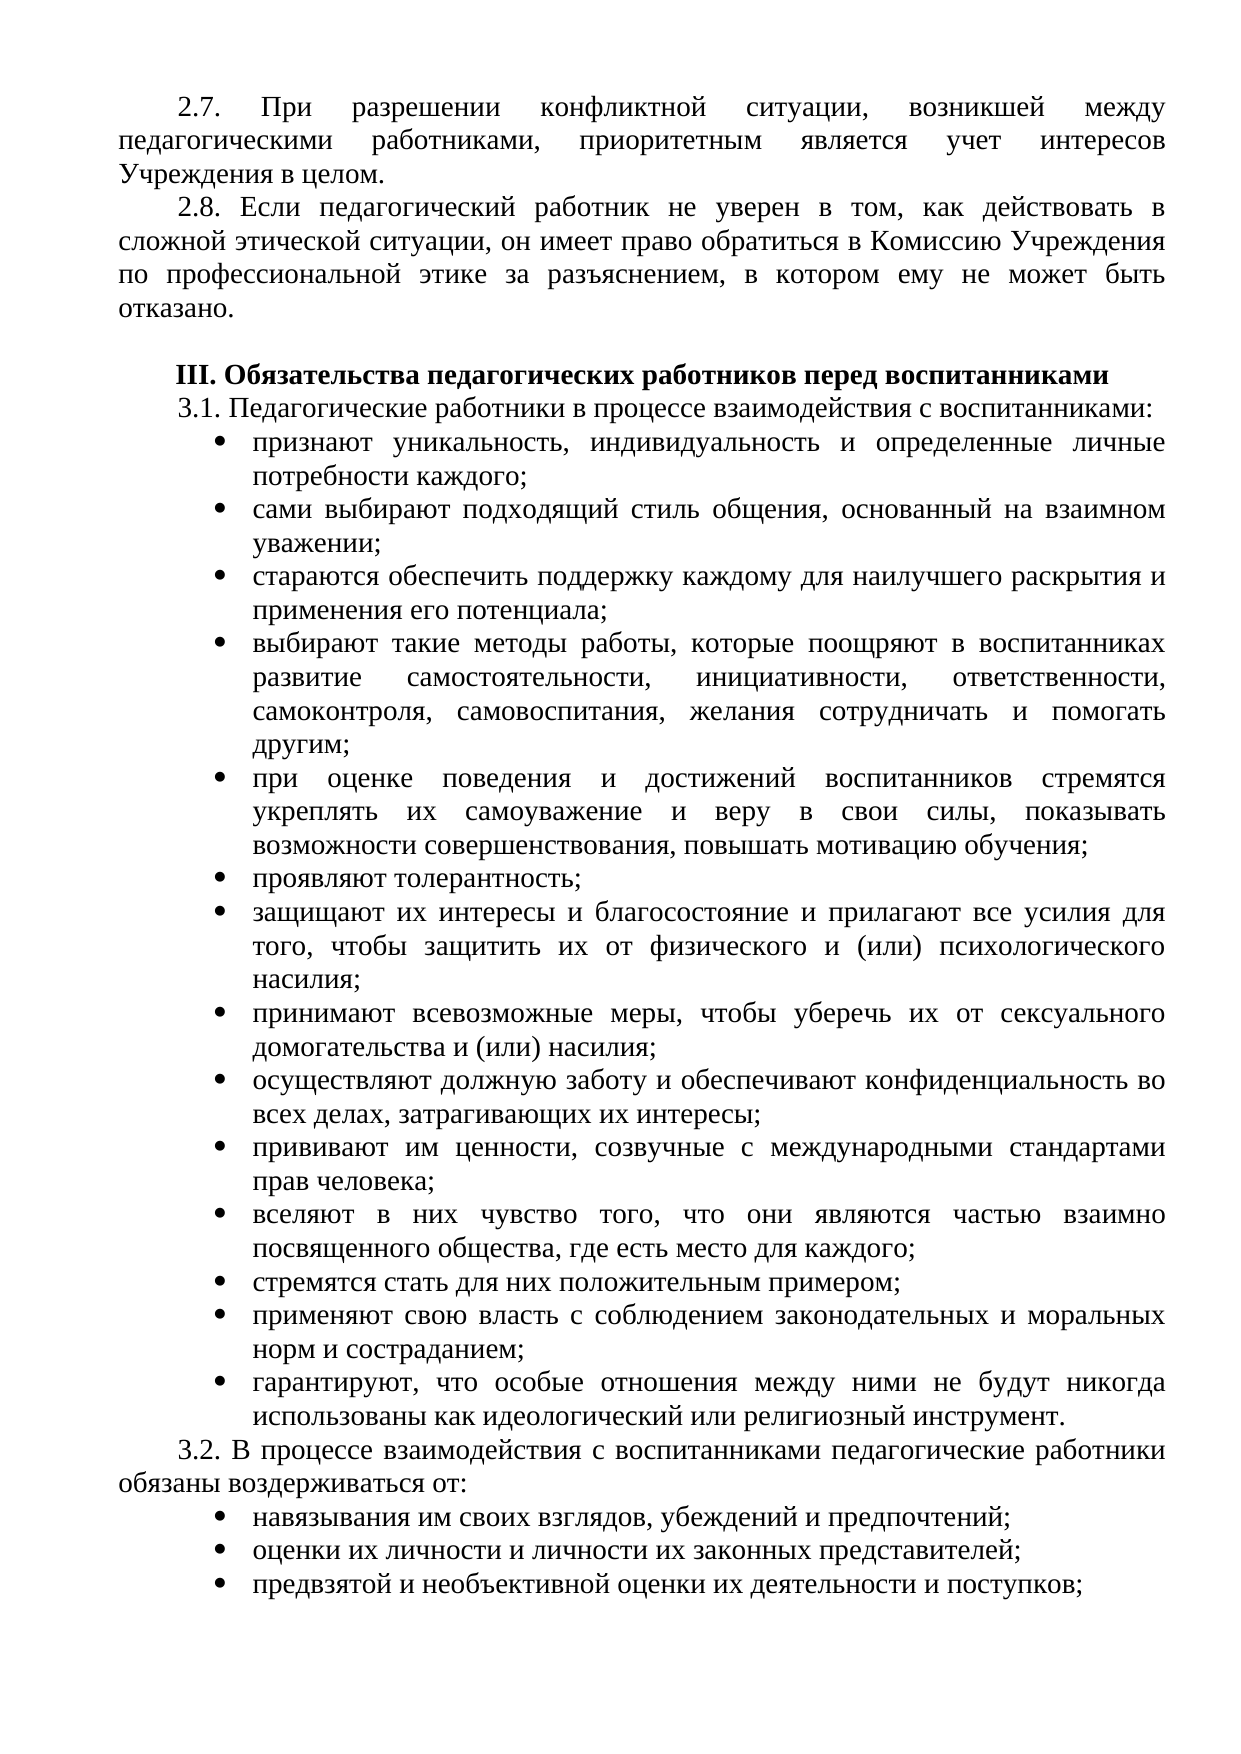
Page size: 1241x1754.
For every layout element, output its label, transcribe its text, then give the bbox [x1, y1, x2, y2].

list при оценке поведения и достижений воспитанников стремятся укреплять их самоуважение и веру в свои силы, показывать возможности совершенствования, повышать мотивацию обучения; [215, 760, 1167, 861]
text III. Обязательства педагогических работников перед воспитанниками [118, 357, 1167, 391]
list навязывания им своих взглядов, убеждений и предпочтений; [215, 1499, 1167, 1532]
list принимают всевозможные меры, чтобы уберечь их от сексуального домогательства и (или) насилия; [215, 995, 1167, 1062]
text 2.8. Если педагогический работник не уверен в том, как действовать в сложной этической ситуации, он имеет право обратиться в Комиссию Учреждения по профессиональной этике за разъяснением, в котором ему не может быть отказано. [118, 189, 1167, 323]
list гарантируют, что особые отношения между ними не будут никогда использованы как идеологический или религиозный инструмент. [215, 1364, 1167, 1432]
list оценки их личности и личности их законных представителей; [215, 1532, 1167, 1566]
list стремятся стать для них положительным примером; [215, 1264, 1167, 1297]
list вселяют в них чувство того, что они являются частью взаимно посвященного общества, где есть место для каждого; [215, 1197, 1167, 1264]
list проявляют толерантность; [215, 861, 1167, 894]
list предвзятой и необъективной оценки их деятельности и поступков; [215, 1566, 1167, 1600]
list стараются обеспечить поддержку каждому для наилучшего раскрытия и применения его потенциала; [215, 558, 1167, 626]
text 3.1. Педагогические работники в процессе взаимодействия с воспитанниками: [118, 391, 1167, 424]
list защищают их интересы и благосостояние и прилагают все усилия для того, чтобы защитить их от физического и (или) психологического насилия; [215, 894, 1167, 995]
list признают уникальность, индивидуальность и определенные личные потребности каждого; [215, 424, 1167, 491]
list прививают им ценности, созвучные с международными стандартами прав человека; [215, 1129, 1167, 1197]
list выбирают такие методы работы, которые поощряют в воспитанниках развитие самостоятельности, инициативности, ответственности, самоконтроля, самовоспитания, желания сотрудничать и помогать другим; [215, 626, 1167, 760]
list применяют свою власть с соблюдением законодательных и моральных норм и состраданием; [215, 1297, 1167, 1364]
list осуществляют должную заботу и обеспечивают конфиденциальность во всех делах, затрагивающих их интересы; [215, 1062, 1167, 1129]
list сами выбирают подходящий стиль общения, основанный на взаимном уважении; [215, 491, 1167, 558]
text 2.7. При разрешении конфликтной ситуации, возникшей между педагогическими работниками, приоритетным является учет интересов Учреждения в целом. [118, 89, 1167, 189]
text 3.2. В процессе взаимодействия с воспитанниками педагогические работники обязаны воздерживаться от: [118, 1432, 1167, 1499]
